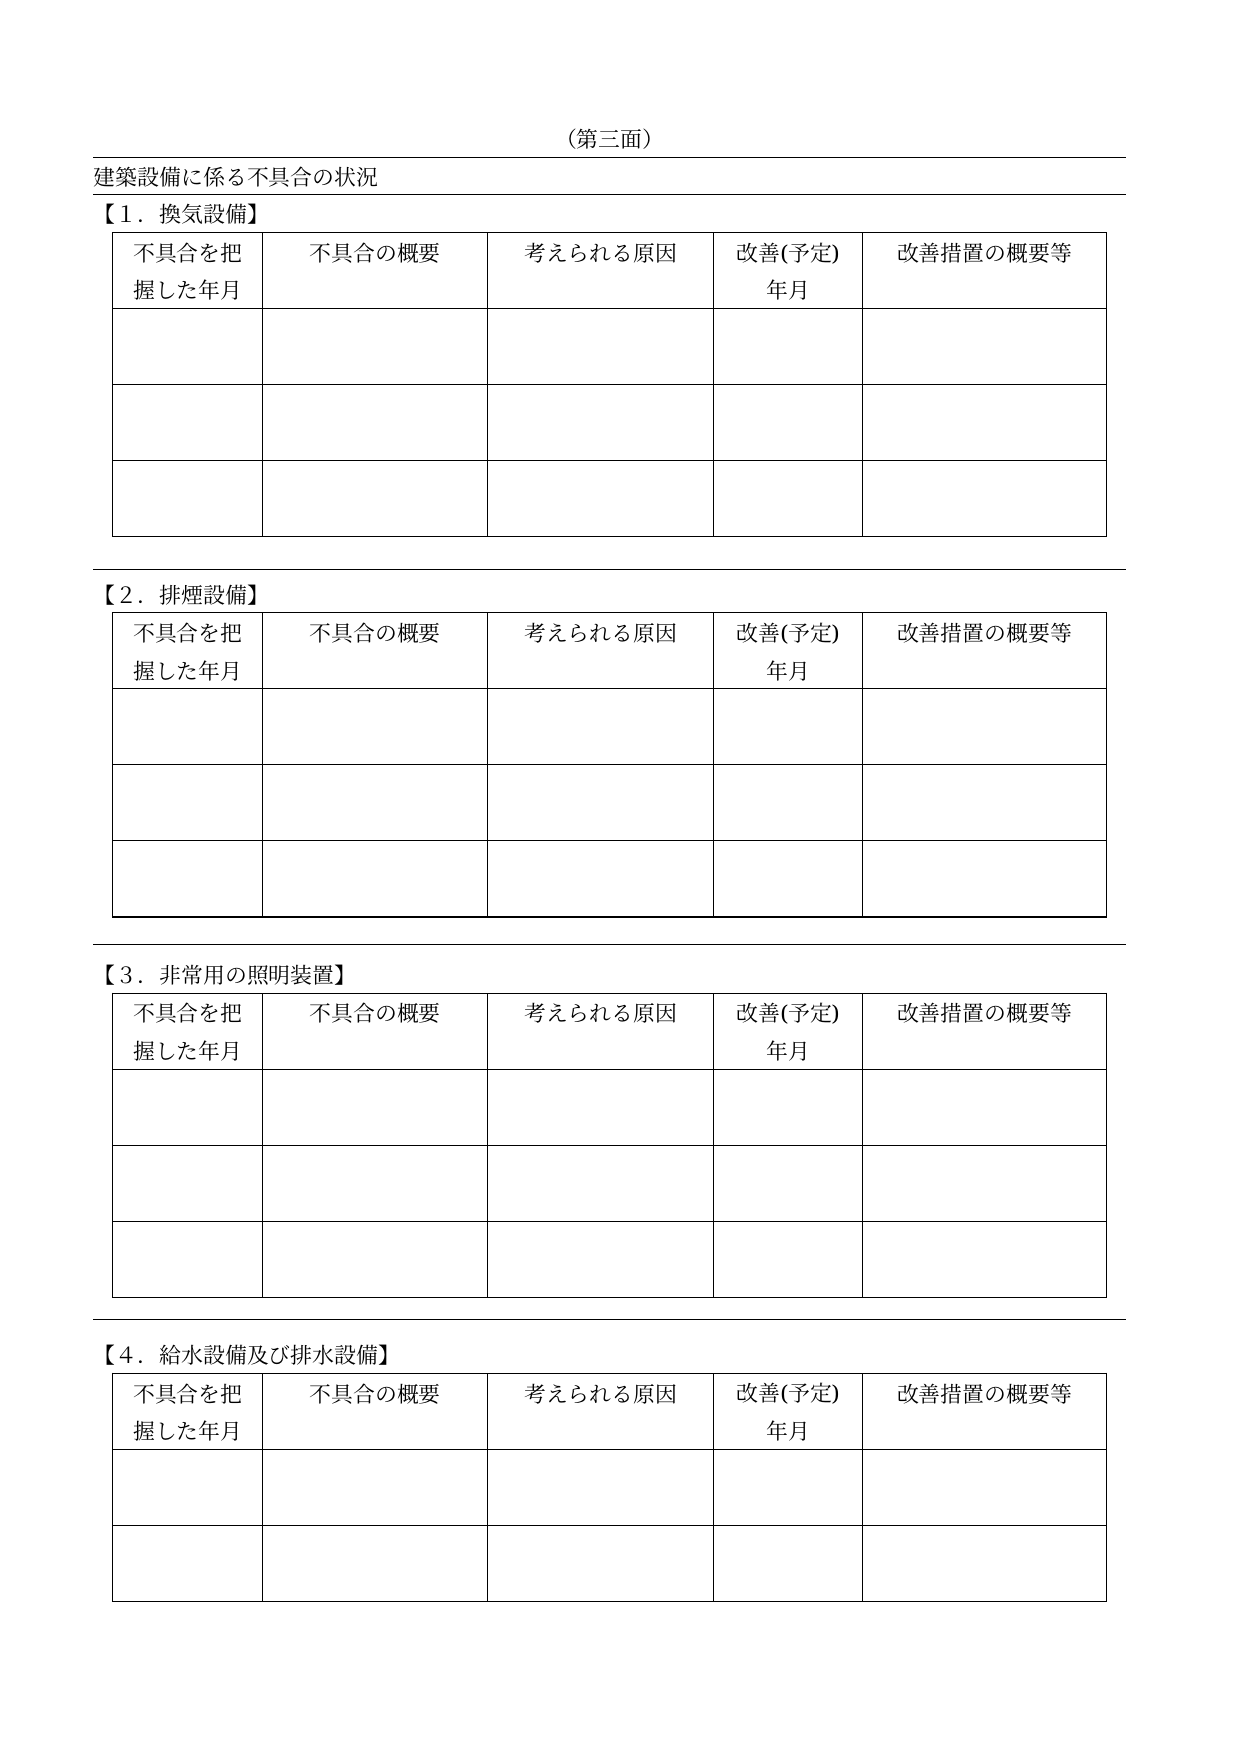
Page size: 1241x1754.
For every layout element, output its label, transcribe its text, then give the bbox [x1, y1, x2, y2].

table_cell [488, 765, 713, 840]
table_cell [488, 461, 713, 536]
table_header 不具合を把 握した年月 [113, 1374, 262, 1449]
table_header 改善(予定) 年月 [714, 1374, 862, 1449]
text 建築設備に係る不具合の状況 [94, 158, 1125, 194]
table_cell [863, 1146, 1106, 1221]
table_cell [863, 1070, 1106, 1144]
table_cell [714, 1450, 862, 1525]
table_cell [714, 309, 862, 384]
table_header 改善措置の概要等 [863, 233, 1106, 308]
table_cell [863, 385, 1106, 460]
table_cell [488, 689, 713, 764]
table_cell [488, 1070, 713, 1144]
text （第三面） [94, 119, 1125, 157]
table_cell [488, 385, 713, 460]
table_cell [113, 841, 262, 916]
table_cell [863, 689, 1106, 764]
text 【３．非常用の照明装置】 [94, 955, 1125, 992]
table_cell [488, 841, 713, 916]
table_cell [488, 309, 713, 384]
table_cell [263, 1526, 487, 1601]
table_cell [714, 1070, 862, 1144]
table_header 考えられる原因 [488, 1374, 713, 1449]
table_cell [263, 1450, 487, 1525]
table_cell [863, 841, 1106, 916]
table_header 不具合の概要 [263, 994, 487, 1068]
table_cell [714, 1222, 862, 1297]
table_header 考えられる原因 [488, 233, 713, 308]
table_header 不具合の概要 [263, 1374, 487, 1449]
table_header 改善(予定) 年月 [714, 994, 862, 1068]
table_header 不具合の概要 [263, 233, 487, 308]
table_cell [714, 1146, 862, 1221]
table_cell [714, 841, 862, 916]
table_cell [488, 1526, 713, 1601]
table_header 改善(予定) 年月 [714, 613, 862, 688]
table_cell [113, 1450, 262, 1525]
table_cell [113, 1526, 262, 1601]
table_cell [263, 841, 487, 916]
table_cell [263, 1070, 487, 1144]
table_header 不具合を把 握した年月 [113, 233, 262, 308]
table_cell [263, 461, 487, 536]
table_cell [113, 1070, 262, 1144]
table_cell [714, 1526, 862, 1601]
table_header 改善措置の概要等 [863, 613, 1106, 688]
table_cell [714, 385, 862, 460]
table_cell [113, 1146, 262, 1221]
table_cell [714, 461, 862, 536]
table_cell [863, 309, 1106, 384]
table_cell [263, 765, 487, 840]
table_cell [488, 1222, 713, 1297]
table_header 考えられる原因 [488, 613, 713, 688]
table_cell [263, 1222, 487, 1297]
table_cell [863, 1450, 1106, 1525]
table_header 改善措置の概要等 [863, 1374, 1106, 1449]
table_cell [113, 461, 262, 536]
table_cell [863, 461, 1106, 536]
table_cell [113, 309, 262, 384]
table_cell [488, 1146, 713, 1221]
table_header 改善措置の概要等 [863, 994, 1106, 1068]
table_cell [263, 309, 487, 384]
table_cell [263, 689, 487, 764]
table_cell [113, 385, 262, 460]
table_cell [714, 689, 862, 764]
table_cell [263, 385, 487, 460]
table_cell [488, 1450, 713, 1525]
text 【２．排煙設備】 [94, 575, 1125, 612]
table_header 不具合を把 握した年月 [113, 994, 262, 1068]
text 【１．換気設備】 [94, 195, 1125, 232]
table_cell [863, 1222, 1106, 1297]
table_header 不具合を把 握した年月 [113, 613, 262, 688]
table_cell [863, 765, 1106, 840]
table_cell [113, 765, 262, 840]
text 【４．給水設備及び排水設備】 [94, 1335, 1125, 1373]
table_header 不具合の概要 [263, 613, 487, 688]
table_header 考えられる原因 [488, 994, 713, 1068]
table_cell [113, 1222, 262, 1297]
table_cell [263, 1146, 487, 1221]
table_cell [113, 689, 262, 764]
table_cell [714, 765, 862, 840]
table_header 改善(予定) 年月 [714, 233, 862, 308]
table_cell [863, 1526, 1106, 1601]
